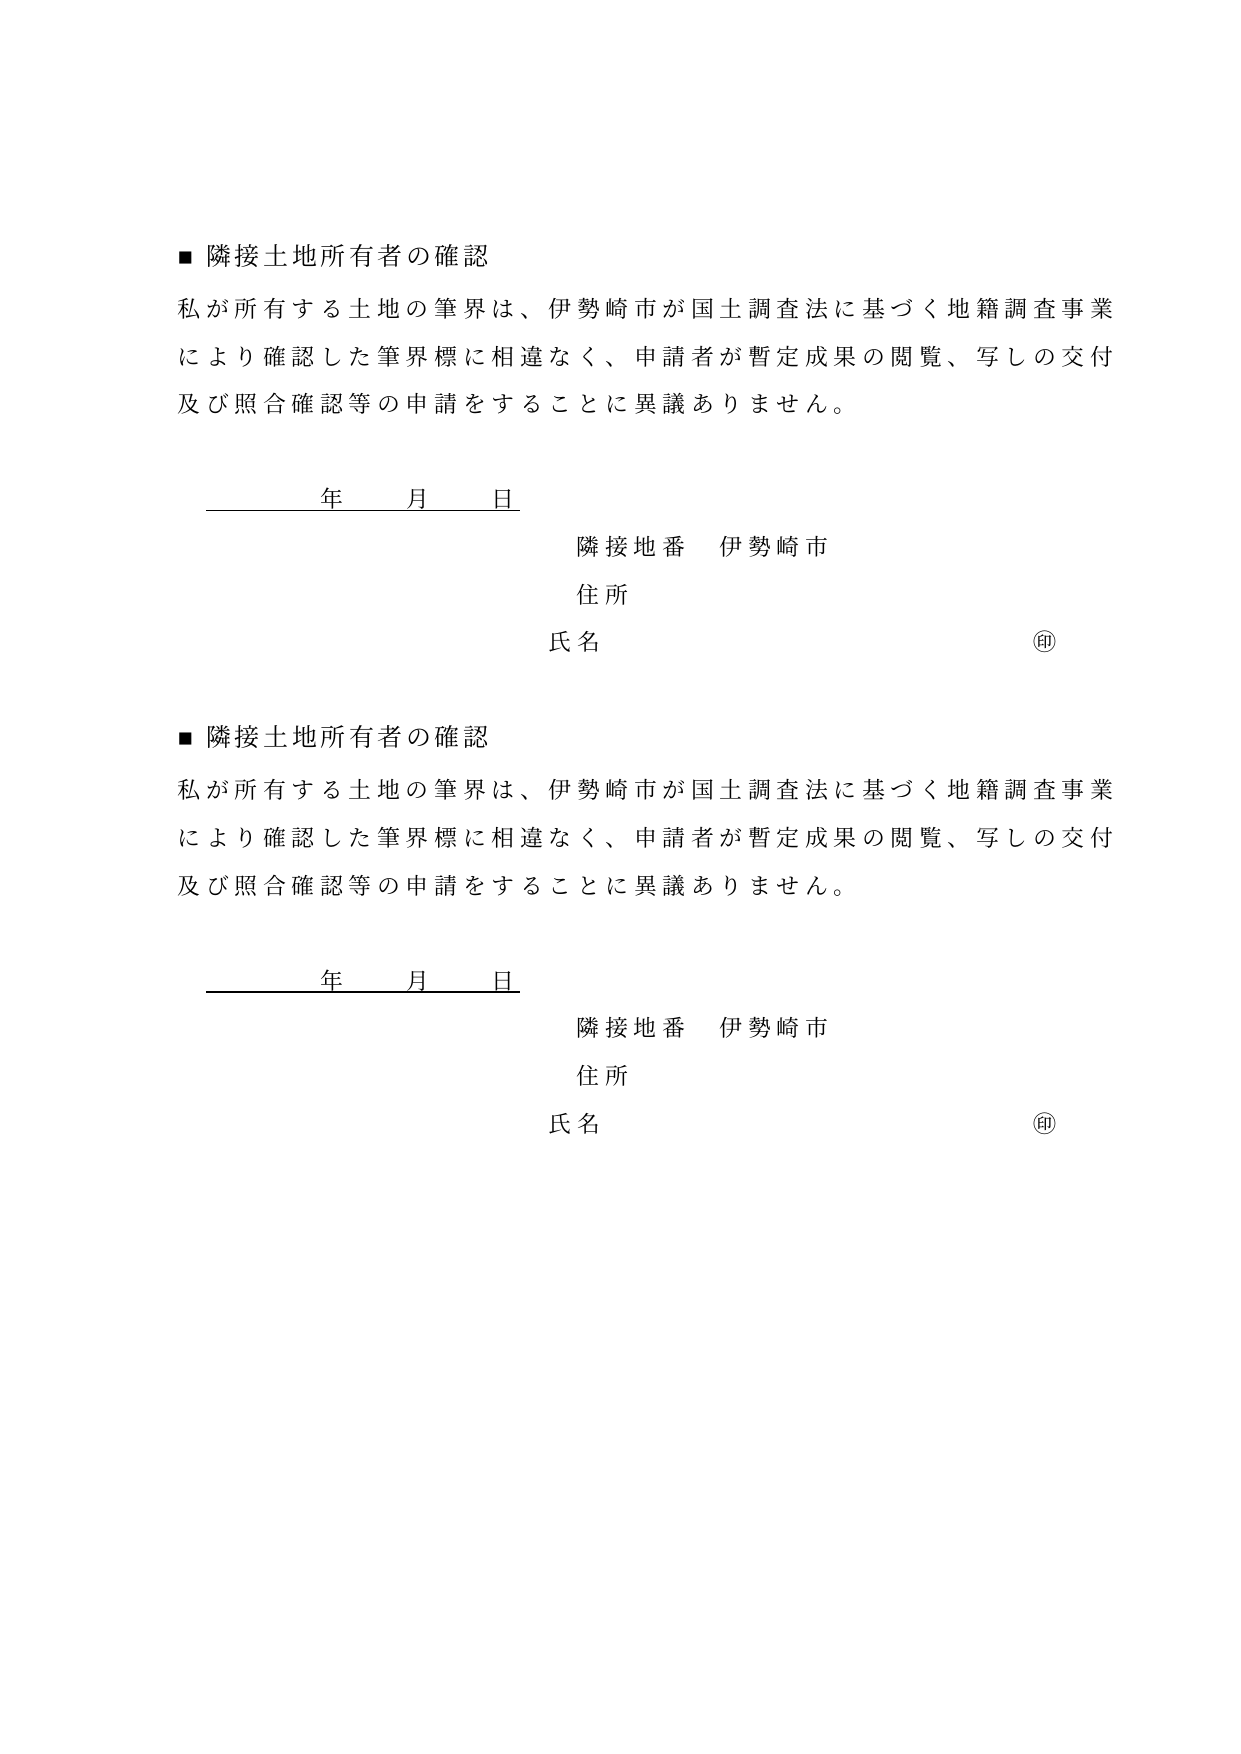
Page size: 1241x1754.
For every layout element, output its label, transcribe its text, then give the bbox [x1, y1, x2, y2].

text 氏名 ㊞ [121, 617, 1119, 665]
text 年 月 日 [121, 474, 1119, 522]
text ■隣接土地所有者の確認 [149, 712, 1093, 760]
text 隣接地番 伊勢崎市 [121, 522, 1119, 569]
text 私が所有する土地の筆界は、伊勢崎市が国土調査法に基づく地籍調査事業により確認した筆界標に相違なく、申請者が暫定成果の閲覧、写しの交付及び照合確認等の申請をすることに異議ありません。 [149, 765, 1119, 908]
text 住所 [121, 1051, 1119, 1098]
text 氏名 ㊞ [121, 1098, 1119, 1146]
text 年 月 日 [121, 956, 1119, 1003]
text 住所 [121, 569, 1119, 617]
text 隣接地番 伊勢崎市 [121, 1003, 1119, 1051]
text ■隣接土地所有者の確認 [149, 231, 1093, 278]
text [149, 284, 1119, 427]
